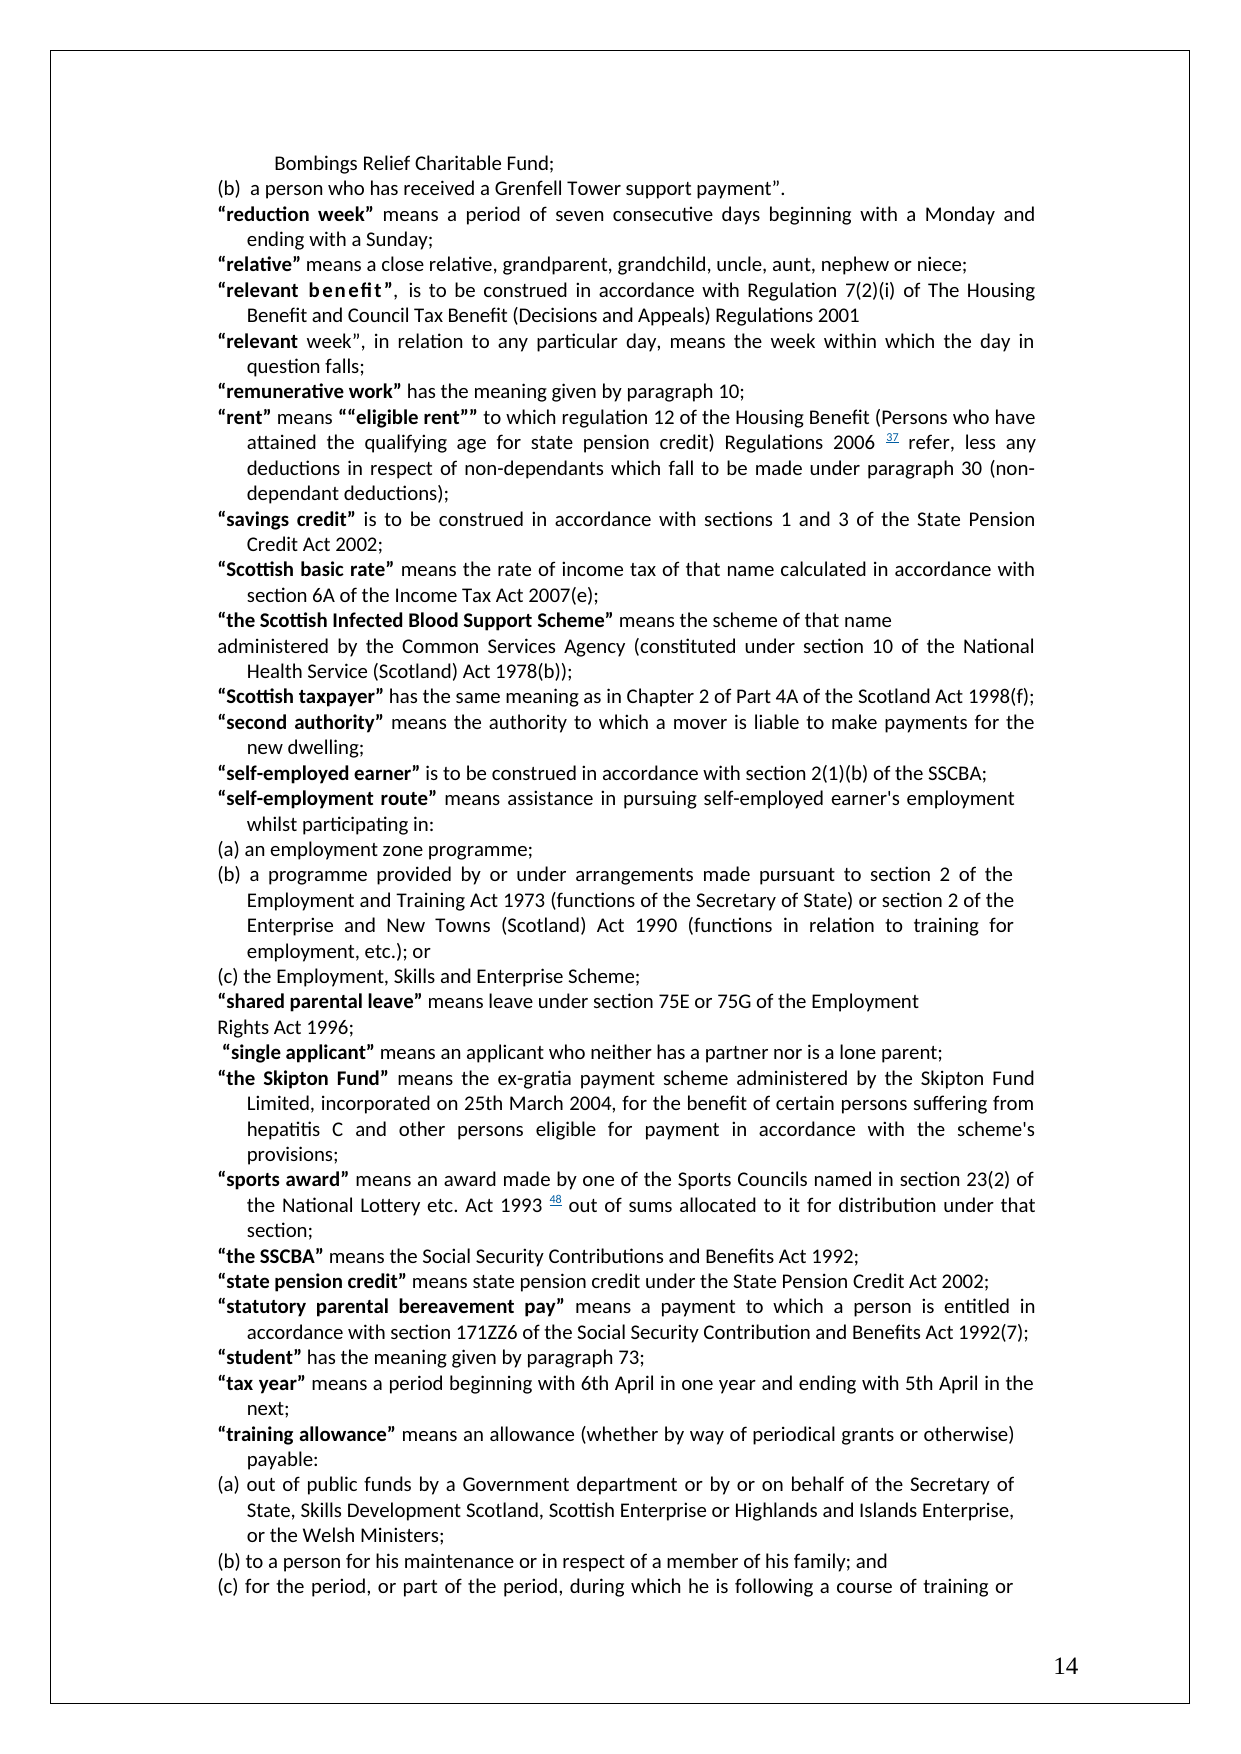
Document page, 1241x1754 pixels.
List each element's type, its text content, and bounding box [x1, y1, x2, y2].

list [232, 150, 1036, 175]
text “shared parental leave” means leave under section 75E or 75G of the Employment [217, 989, 1015, 1014]
text “rent” means ““eligible rent”” to which regulation 12 of the Housing Benefit (Persons who have attained the qualifying age for state pension credit) Regulations 2006 37 refer, less any deductions in respect of non-dependants which fall to be made under paragraph 30 (non-dependant deductions); [217, 404, 1036, 506]
text “savings credit” is to be construed in accordance with sections 1 and 3 of the State Pension Credit Act 2002; [217, 506, 1036, 557]
text Rights Act 1996; [217, 1014, 1015, 1039]
text “tax year” means a period beginning with 6th April in one year and ending with 5th April in the next; [217, 1370, 1036, 1421]
text “training allowance” means an allowance (whether by way of periodical grants or otherwise) payable: [217, 1421, 1015, 1472]
text “self-employed earner” is to be construed in accordance with section 2(1)(b) of the SSCBA; [217, 760, 1036, 785]
text (b) a programme provided by or under arrangements made pursuant to section 2 of the Employment and Training Act 1973 (functions of the Secretary of State) or section 2 of the Enterprise and New Towns (Scotland) Act 1990 (functions in relation to training for employment, etc.); or [217, 862, 1015, 963]
text “the Scottish Infected Blood Support Scheme” means the scheme of that name [217, 607, 1036, 633]
text (a) an employment zone programme; [217, 836, 1015, 862]
text “second authority” means the authority to which a mover is liable to make payments for the new dwelling; [217, 709, 1036, 760]
text (c) the Employment, Skills and Enterprise Scheme; [217, 963, 1015, 989]
text administered by the Common Services Agency (constituted under section 10 of the National Health Service (Scotland) Act 1978(b)); [217, 633, 1036, 684]
text “remunerative work” has the meaning given by paragraph 10; [217, 379, 1036, 404]
text (b) a person who has received a Grenfell Tower support payment”. [217, 175, 1036, 201]
text “self-employment route” means assistance in pursuing self-employed earner's employment whilst participating in: [217, 785, 1015, 836]
text “statutory parental bereavement pay” means a payment to which a person is entitled in accordance with section 171ZZ6 of the Social Security Contribution and Benefits Act 1992(7); [217, 1294, 1036, 1344]
text “Scottish basic rate” means the rate of income tax of that name calculated in accordance with section 6A of the Income Tax Act 2007(e); [217, 557, 1036, 607]
text “the Skipton Fund” means the ex-gratia payment scheme administered by the Skipton Fund Limited, incorporated on 25th March 2004, for the benefit of certain persons suffering from hepatitis C and other persons eligible for payment in accordance with the scheme's provisions; [217, 1065, 1036, 1167]
text “Scottish taxpayer” has the same meaning as in Chapter 2 of Part 4A of the Scotland Act 1998(f); [217, 684, 1036, 709]
text (a) out of public funds by a Government department or by or on behalf of the Secretary of State, Skills Development Scotland, Scottish Enterprise or Highlands and Islands Enterprise, or the Welsh Ministers; [217, 1472, 1015, 1548]
text “sports award” means an award made by one of the Sports Councils named in section 23(2) of the National Lottery etc. Act 1993 48 out of sums allocated to it for distribution under that section; [217, 1167, 1036, 1243]
text “state pension credit” means state pension credit under the State Pension Credit Act 2002; [217, 1268, 1036, 1294]
text “relative” means a close relative, grandparent, grandchild, uncle, aunt, nephew or niece; [217, 252, 1036, 277]
text “student” has the meaning given by paragraph 73; [217, 1344, 1036, 1370]
text “relevant benefit”, is to be construed in accordance with Regulation 7(2)(i) of The Housing Benefit and Council Tax Benefit (Decisions and Appeals) Regulations 2001 [217, 277, 1036, 328]
text “the SSCBA” means the Social Security Contributions and Benefits Act 1992; [217, 1243, 1036, 1268]
text “relevant week”, in relation to any particular day, means the week within which the day in question falls; [217, 328, 1036, 379]
text (b) to a person for his maintenance or in respect of a member of his family; and [217, 1548, 1015, 1573]
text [217, 1573, 1015, 1599]
text “single applicant” means an applicant who neither has a partner nor is a lone parent; [217, 1039, 1036, 1065]
text “reduction week” means a period of seven consecutive days beginning with a Monday and ending with a Sunday; [217, 201, 1036, 252]
